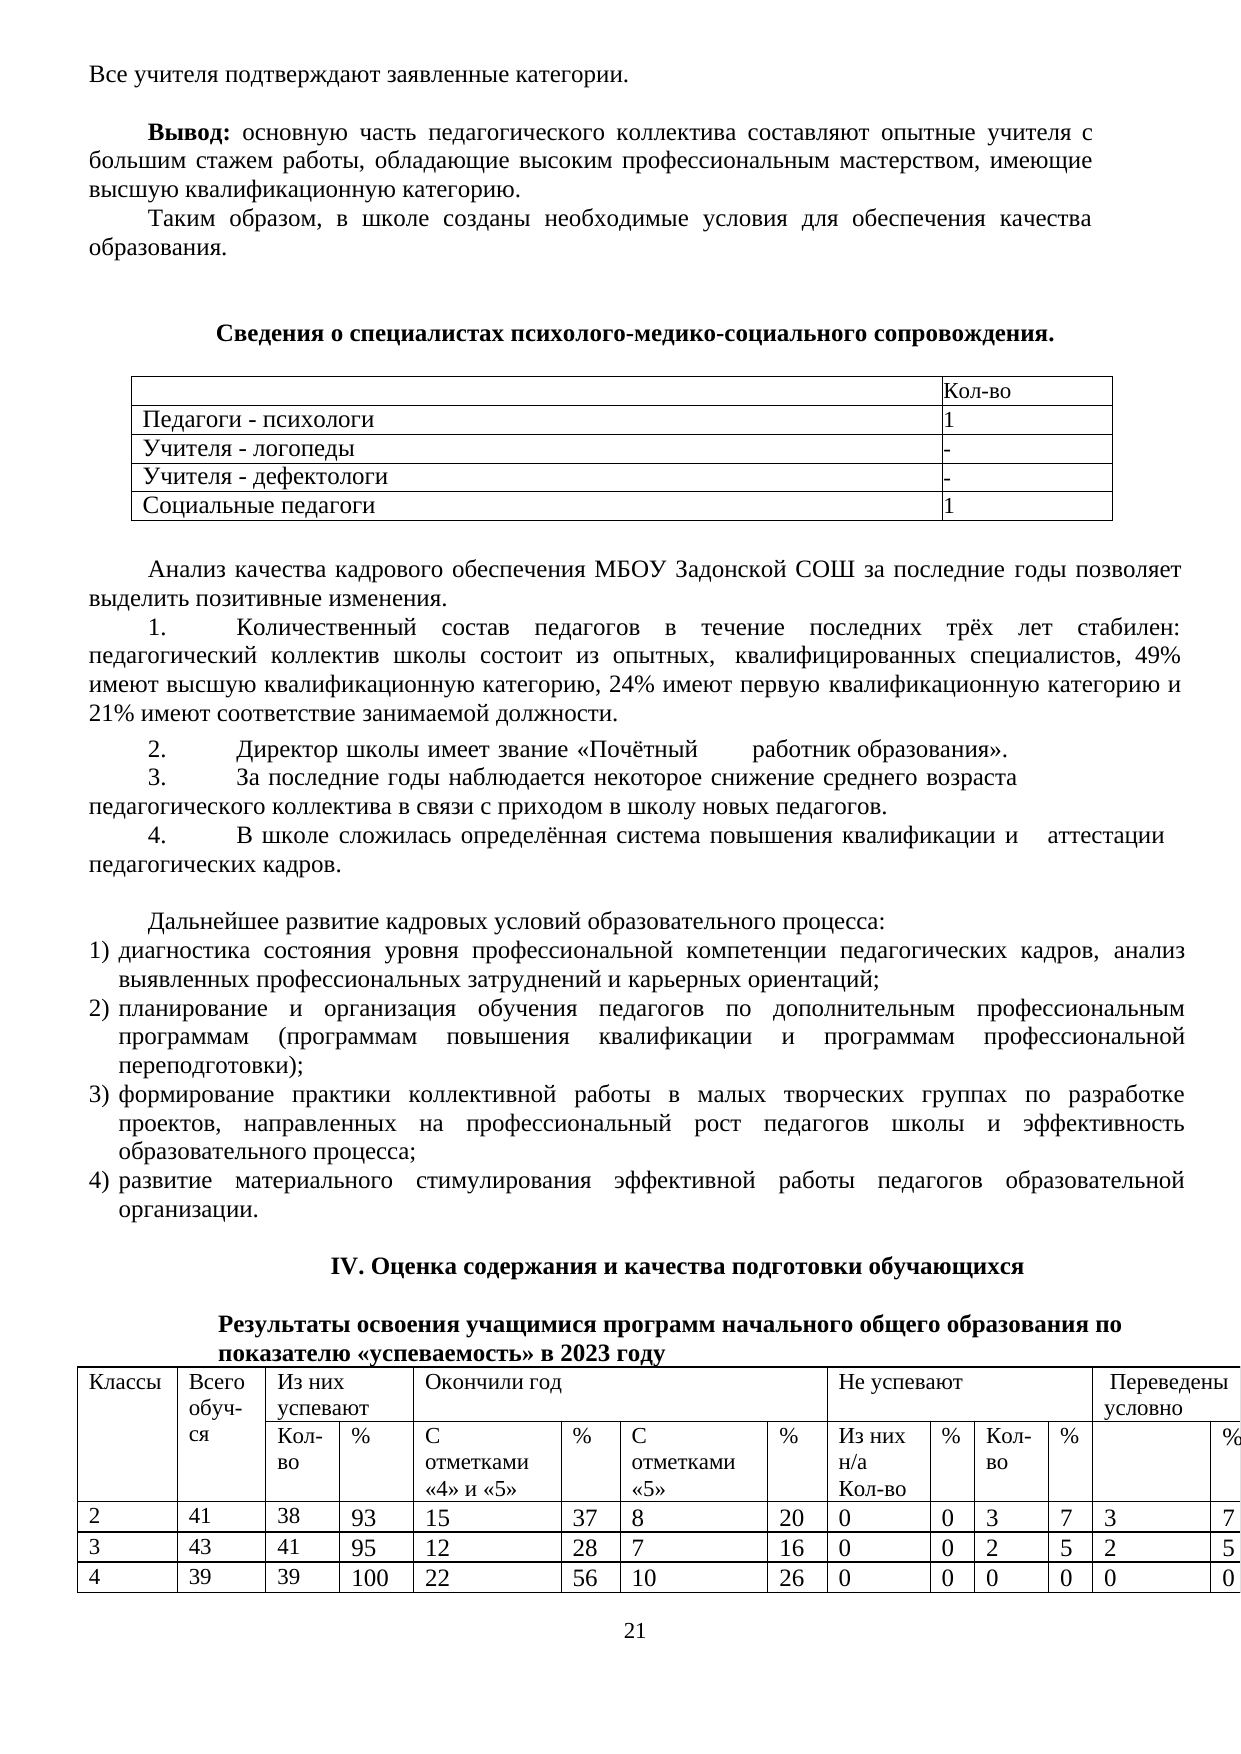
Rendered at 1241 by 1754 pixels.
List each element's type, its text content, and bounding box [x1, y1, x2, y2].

table_cell 0 [975, 1563, 1048, 1592]
table_cell 20 [768, 1502, 827, 1531]
table_cell 26 [768, 1563, 827, 1592]
table_cell Учителя - логопеды [132, 435, 942, 462]
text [89, 59, 1181, 88]
table_header Не успевают [828, 1368, 1092, 1421]
table_cell 39 [178, 1563, 265, 1592]
table_cell - [943, 464, 1112, 491]
table_cell Кол-во [266, 1422, 339, 1501]
text Таким образом, в школе созданы необходимые условия для обеспечения качества образования. [89, 203, 1093, 260]
table_cell Социальные педагоги [132, 492, 942, 520]
table_cell 15 [414, 1502, 561, 1531]
table_cell 100 [340, 1563, 413, 1592]
table_cell 38 [266, 1502, 339, 1531]
table_cell Педагоги - психологи [132, 406, 942, 434]
table_cell % [1049, 1422, 1092, 1501]
list В школе сложилась определённая система повышения квалификации и аттестации педагогических кадров. [89, 820, 1181, 878]
table_cell % [1211, 1422, 1240, 1501]
table_cell Из них н/а Кол-во [828, 1422, 930, 1501]
table_cell Учителя - дефектологи [132, 464, 942, 491]
table_cell 3 [1093, 1502, 1210, 1531]
table_cell 41 [266, 1533, 339, 1561]
list развитие материального стимулирования эффективной работы педагогов образовательной организации. [89, 1165, 1185, 1223]
table_cell 93 [340, 1502, 413, 1531]
table_cell 56 [562, 1563, 620, 1592]
table_cell 5 [1049, 1533, 1092, 1561]
table_cell 0 [931, 1563, 974, 1592]
table_header Переведены условно [1093, 1368, 1240, 1421]
table_header Классы [78, 1368, 177, 1501]
table_cell 22 [414, 1563, 561, 1592]
table_cell 0 [1093, 1563, 1210, 1592]
table_cell [1093, 1422, 1210, 1501]
table_header Всего обуч-ся [178, 1368, 265, 1501]
table_cell 3 [78, 1533, 177, 1561]
table_cell Кол-во [975, 1422, 1048, 1501]
table_cell 0 [931, 1533, 974, 1561]
table_header Кол-во [943, 377, 1112, 405]
table_cell - [943, 435, 1112, 462]
table_cell % [340, 1422, 413, 1501]
table_cell 2 [78, 1502, 177, 1531]
table_cell 2 [975, 1533, 1048, 1561]
table_cell 0 [1049, 1563, 1092, 1592]
table_cell С отметками «5» [621, 1422, 767, 1501]
table_cell % [931, 1422, 974, 1501]
table_cell 4 [78, 1563, 177, 1592]
table_cell 0 [828, 1533, 930, 1561]
list формирование практики коллективной работы в малых творческих группах по разработке проектов, направленных на профессиональный рост педагогов школы и эффективность образовательного процесса; [89, 1079, 1185, 1165]
table_cell 0 [931, 1502, 974, 1531]
text IV. Оценка содержания и качества подготовки обучающихся [218, 1251, 1181, 1280]
table_cell 12 [414, 1533, 561, 1561]
table_cell 1 [943, 492, 1112, 520]
table_cell % [562, 1422, 620, 1501]
table_cell 8 [621, 1502, 767, 1531]
table_cell С отметками «4» и «5» [414, 1422, 561, 1501]
table_cell 10 [621, 1563, 767, 1592]
table_cell 3 [975, 1502, 1048, 1531]
list Директор школы имеет звание «Почётный работник образования». [103, 734, 1092, 762]
text Дальнейшее развитие кадровых условий образовательного процесса: [89, 906, 1181, 935]
table_header [132, 377, 942, 405]
table_cell 37 [562, 1502, 620, 1531]
table_cell 16 [768, 1533, 827, 1561]
table_header Окончили год [414, 1368, 827, 1421]
table_cell 39 [266, 1563, 339, 1592]
table_cell 1 [943, 406, 1112, 434]
list планирование и организация обучения педагогов по дополнительным профессиональным программам (программам повышения квалификации и программам профессиональной переподготовки); [89, 993, 1185, 1079]
table_cell 41 [178, 1502, 265, 1531]
text Анализ качества кадрового обеспечения МБОУ Задонской СОШ за последние годы позволяет выделить позитивные изменения. [89, 554, 1181, 612]
table_cell 7 [621, 1533, 767, 1561]
table_cell 2 [1093, 1533, 1210, 1561]
text Вывод: основную часть педагогического коллектива составляют опытные учителя с большим стажем работы, обладающие высоким профессиональным мастерством, имеющие высшую квалификационную категорию. [89, 117, 1093, 203]
list За последние годы наблюдается некоторое снижение среднего возраста педагогического коллектива в связи с приходом в школу новых педагогов. [89, 762, 1181, 820]
text Сведения о специалистах психолого-медико-социального сопровождения. [89, 318, 1181, 347]
table_cell 0 [1211, 1563, 1240, 1592]
list диагностика состояния уровня профессиональной компетенции педагогических кадров, анализ выявленных профессиональных затруднений и карьерных ориентаций; [89, 935, 1185, 993]
table_cell 7 [1049, 1502, 1092, 1531]
table_header Из них успевают [266, 1368, 413, 1421]
table_cell 0 [828, 1563, 930, 1592]
table_cell 95 [340, 1533, 413, 1561]
table_cell 7 [1211, 1502, 1240, 1531]
table_cell 0 [828, 1502, 930, 1531]
table_cell 5 [1211, 1533, 1240, 1561]
text Результаты освоения учащимися программ начального общего образования по показателю «успеваемость» в 2023 году [218, 1309, 1181, 1366]
list Количественный состав педагогов в течение последних трёх лет стабилен: педагогический коллектив школы состоит из опытных, квалифицированных специалистов, 49% имеют высшую квалификационную категорию, 24% имеют первую квалификационную категорию и 21% имеют соответствие занимаемой должности. [89, 612, 1181, 727]
table_cell % [768, 1422, 827, 1501]
table_cell 28 [562, 1533, 620, 1561]
table_cell 43 [178, 1533, 265, 1561]
